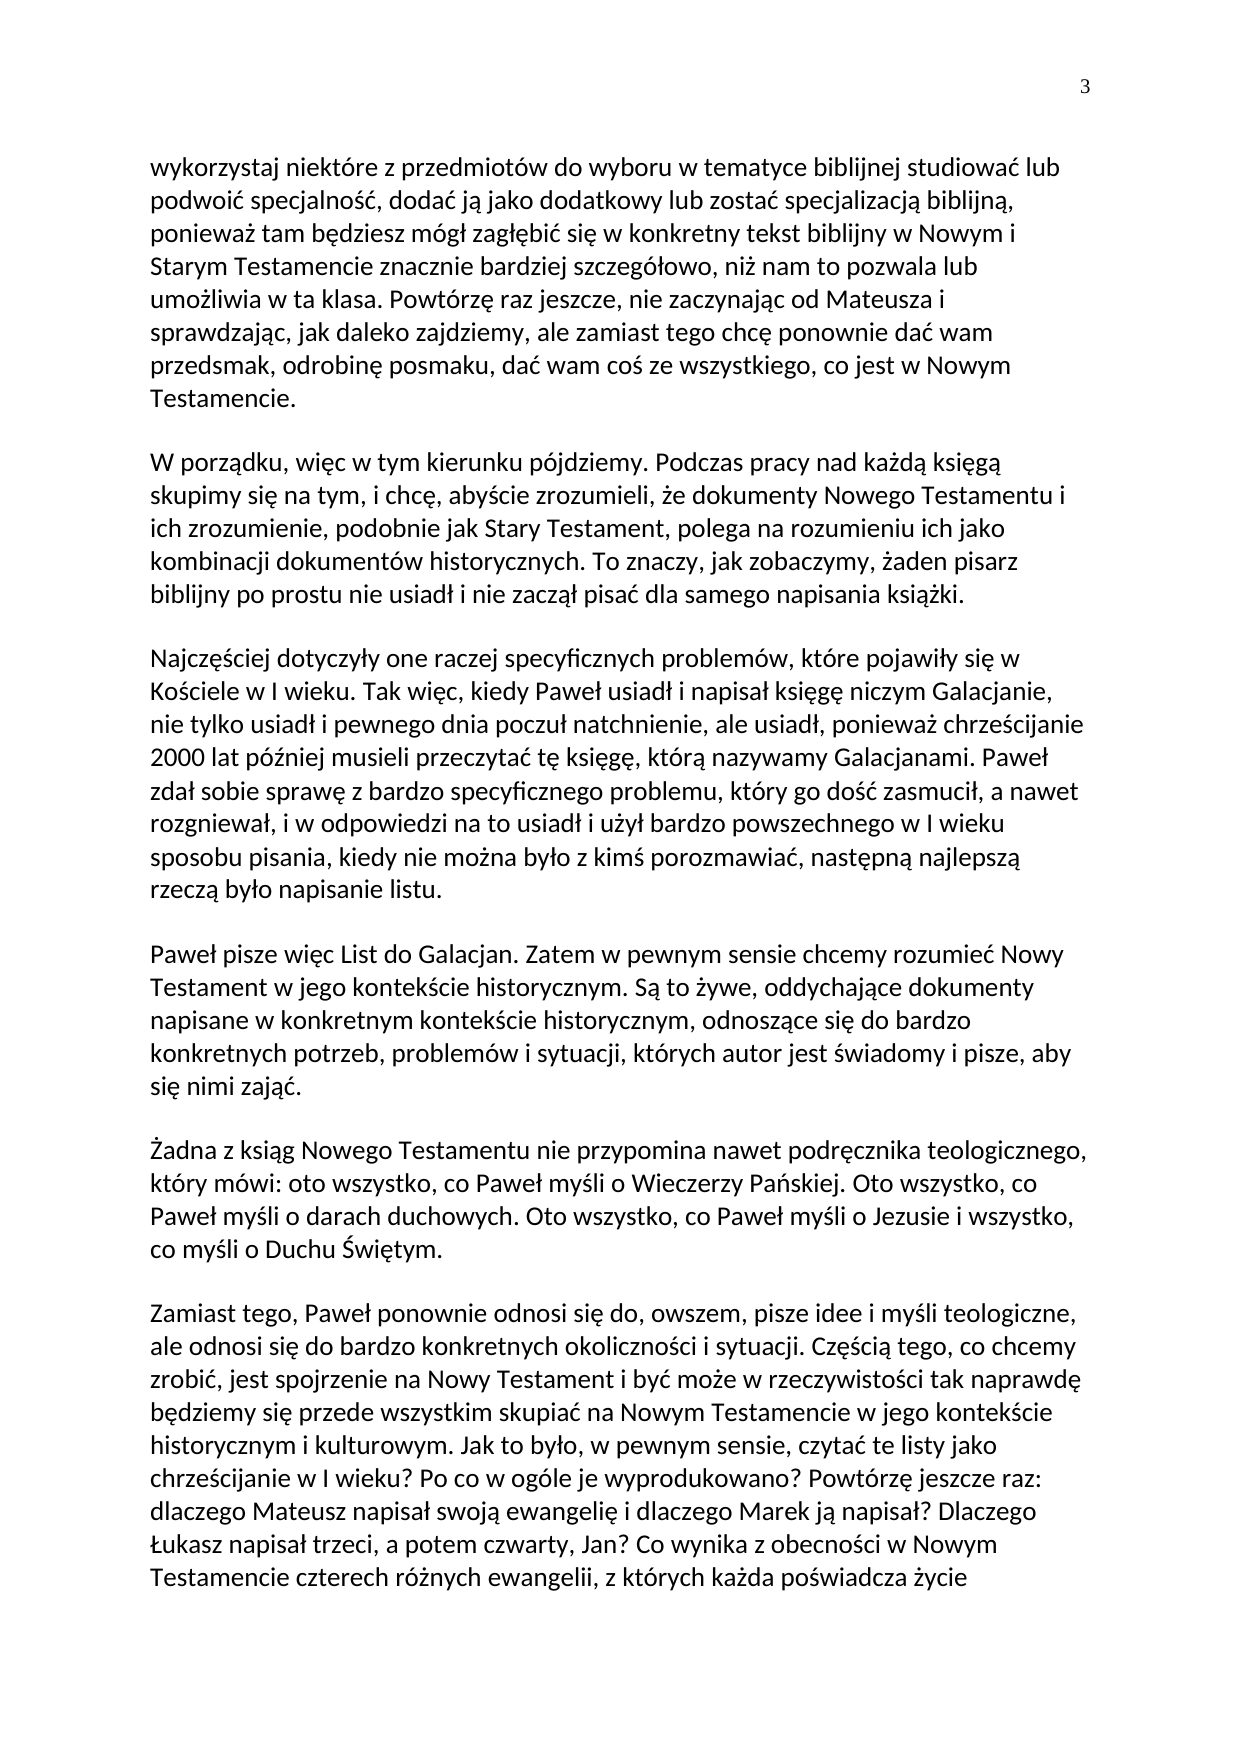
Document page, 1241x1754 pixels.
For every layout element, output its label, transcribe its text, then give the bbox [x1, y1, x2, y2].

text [150, 1296, 1090, 1593]
text Paweł pisze więc List do Galacjan. Zatem w pewnym sensie chcemy rozumieć Nowy Testament w jego kontekście historycznym. Są to żywe, oddychające dokumenty napisane w konkretnym kontekście historycznym, odnoszące się do bardzo konkretnych potrzeb, problemów i sytuacji, których autor jest świadomy i pisze, aby się nimi zająć. [150, 937, 1090, 1102]
text W porządku, więc w tym kierunku pójdziemy. Podczas pracy nad każdą księgą skupimy się na tym, i chcę, abyście zrozumieli, że dokumenty Nowego Testamentu i ich zrozumienie, podobnie jak Stary Testament, polega na rozumieniu ich jako kombinacji dokumentów historycznych. To znaczy, jak zobaczymy, żaden pisarz biblijny po prostu nie usiadł i nie zaczął pisać dla samego napisania książki. [150, 445, 1090, 610]
text Najczęściej dotyczyły one raczej specyficznych problemów, które pojawiły się w Kościele w I wieku. Tak więc, kiedy Paweł usiadł i napisał księgę niczym Galacjanie, nie tylko usiadł i pewnego dnia poczuł natchnienie, ale usiadł, ponieważ chrześcijanie 2000 lat później musieli przeczytać tę księgę, którą nazywamy Galacjanami. Paweł zdał sobie sprawę z bardzo specyficznego problemu, który go dość zasmucił, a nawet rozgniewał, i w odpowiedzi na to usiadł i użył bardzo powszechnego w I wieku sposobu pisania, kiedy nie można było z kimś porozmawiać, następną najlepszą rzeczą było napisanie listu. [150, 642, 1090, 906]
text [150, 150, 1090, 414]
text Żadna z ksiąg Nowego Testamentu nie przypomina nawet podręcznika teologicznego, który mówi: oto wszystko, co Paweł myśli o Wieczerzy Pańskiej. Oto wszystko, co Paweł myśli o darach duchowych. Oto wszystko, co Paweł myśli o Jezusie i wszystko, co myśli o Duchu Świętym. [150, 1133, 1090, 1265]
